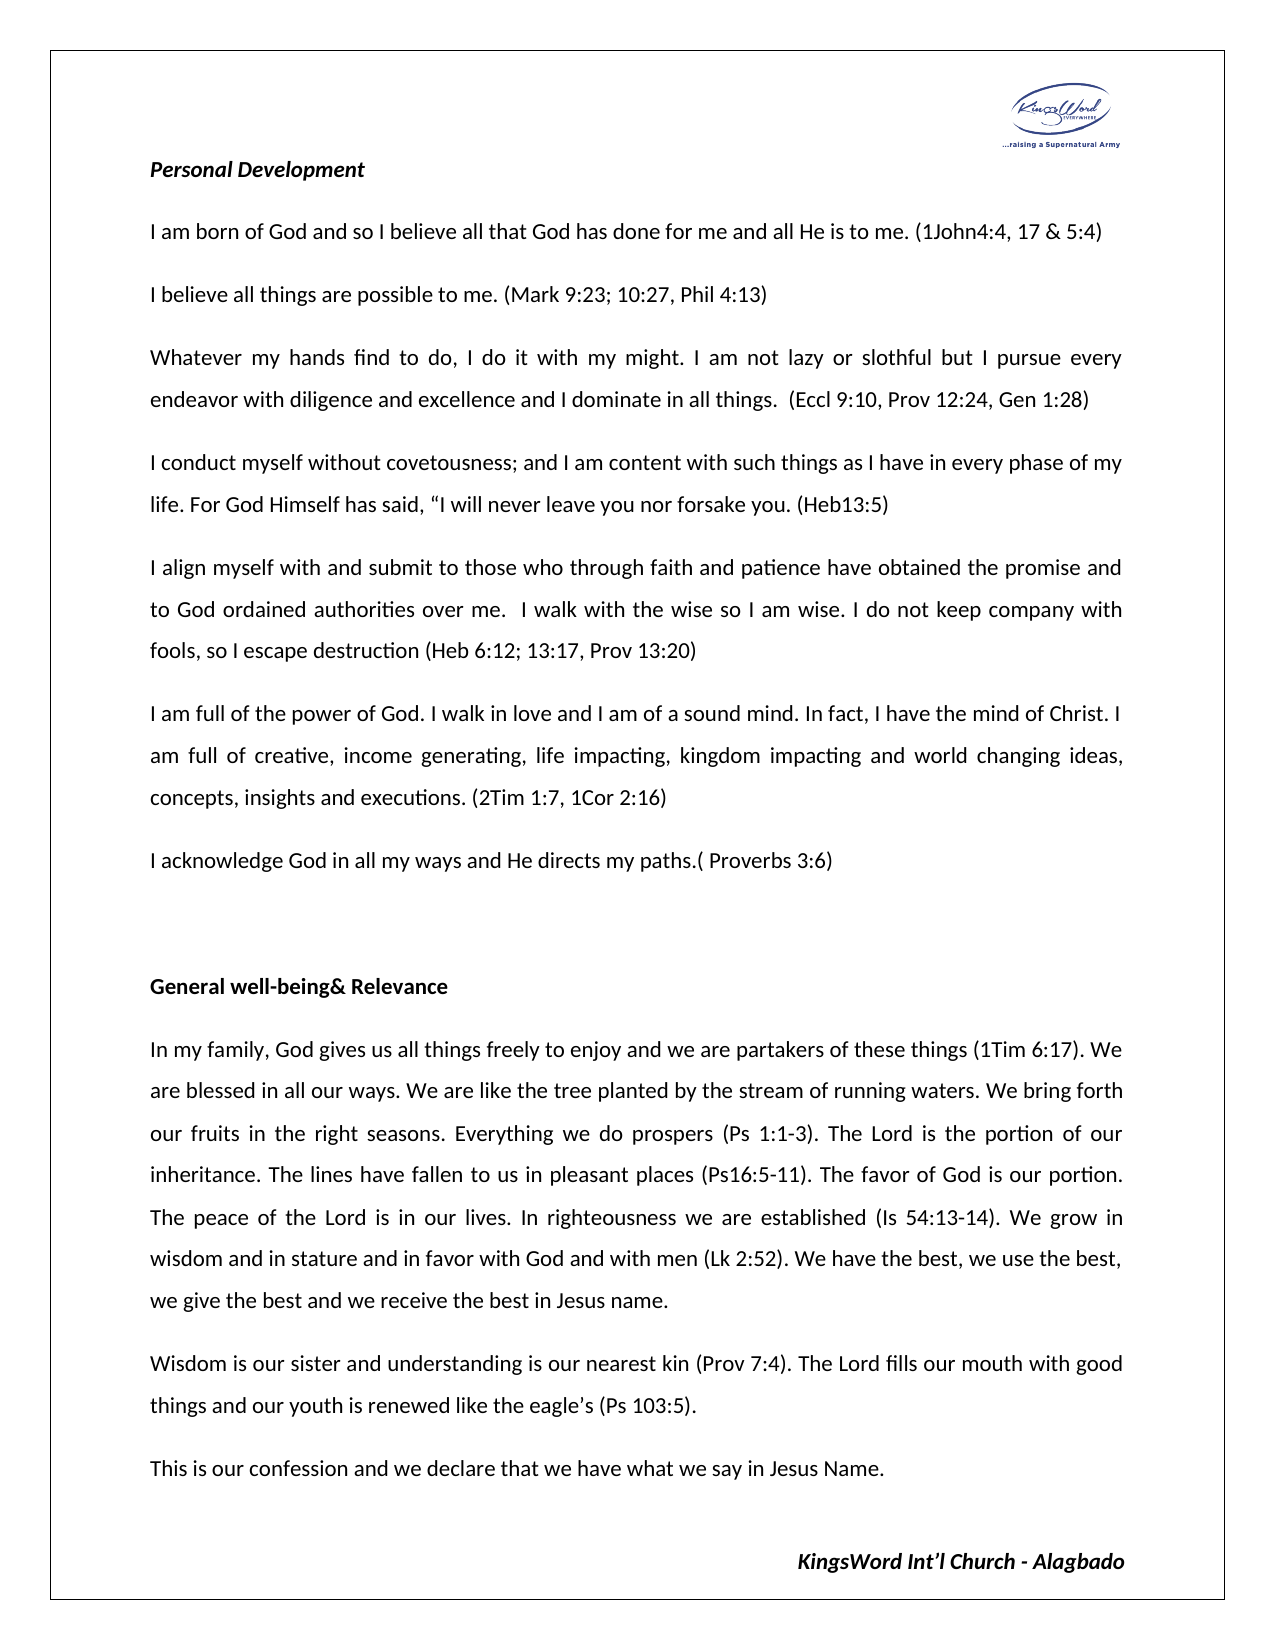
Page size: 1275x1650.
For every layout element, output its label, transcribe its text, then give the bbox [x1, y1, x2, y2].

text Wisdom is our sister and understanding is our nearest kin (Prov 7:4). The Lord fills our mouth with good things and our youth is renewed like the eagle’s (Ps 103:5). [150, 1349, 1125, 1419]
text I am full of the power of God. I walk in love and I am of a sound mind. In fact, I have the mind of Christ. I am full of creative, income generating, life impacting, kingdom impacting and world changing ideas, concepts, insights and executions. (2Tim 1:7, 1Cor 2:16) [150, 699, 1125, 811]
text I acknowledge God in all my ways and He directs my paths.( Proverbs 3:6) [150, 846, 1125, 874]
text In my family, God gives us all things freely to enjoy and we are partakers of these things (1Tim 6:17). We are blessed in all our ways. We are like the tree planted by the stream of running waters. We bring forth our fruits in the right seasons. Everything we do prospers (Ps 1:1-3). The Lord is the portion of our inheritance. The lines have fallen to us in pleasant places (Ps16:5-11). The favor of God is our portion. The peace of the Lord is in our lives. In righteousness we are established (Is 54:13-14). We grow in wisdom and in stature and in favor with God and with men (Lk 2:52). We have the best, we use the best, we give the best and we receive the best in Jesus name. [150, 1035, 1125, 1314]
text I align myself with and submit to those who through faith and patience have obtained the promise and to God ordained authorities over me. I walk with the wise so I am wise. I do not keep company with fools, so I escape destruction (Heb 6:12; 13:17, Prov 13:20) [150, 553, 1125, 665]
text General well-being& Relevance [150, 972, 1125, 1000]
text I conduct myself without covetousness; and I am content with such things as I have in every phase of my life. For God Himself has said, “I will never leave you nor forsake you. (Heb13:5) [150, 448, 1125, 518]
text This is our confession and we declare that we have what we say in Jesus Name. [150, 1454, 1125, 1482]
text I am born of God and so I believe all that God has done for me and all He is to me. (1John4:4, 17 & 5:4) [150, 217, 1125, 246]
picture [992, 75, 1125, 155]
text Whatever my hands find to do, I do it with my might. I am not lazy or slothful but I pursue every endeavor with diligence and excellence and I dominate in all things. (Eccl 9:10, Prov 12:24, Gen 1:28) [150, 343, 1125, 413]
text I believe all things are possible to me. (Mark 9:23; 10:27, Phil 4:13) [150, 280, 1125, 308]
text Personal Development [150, 155, 1125, 183]
